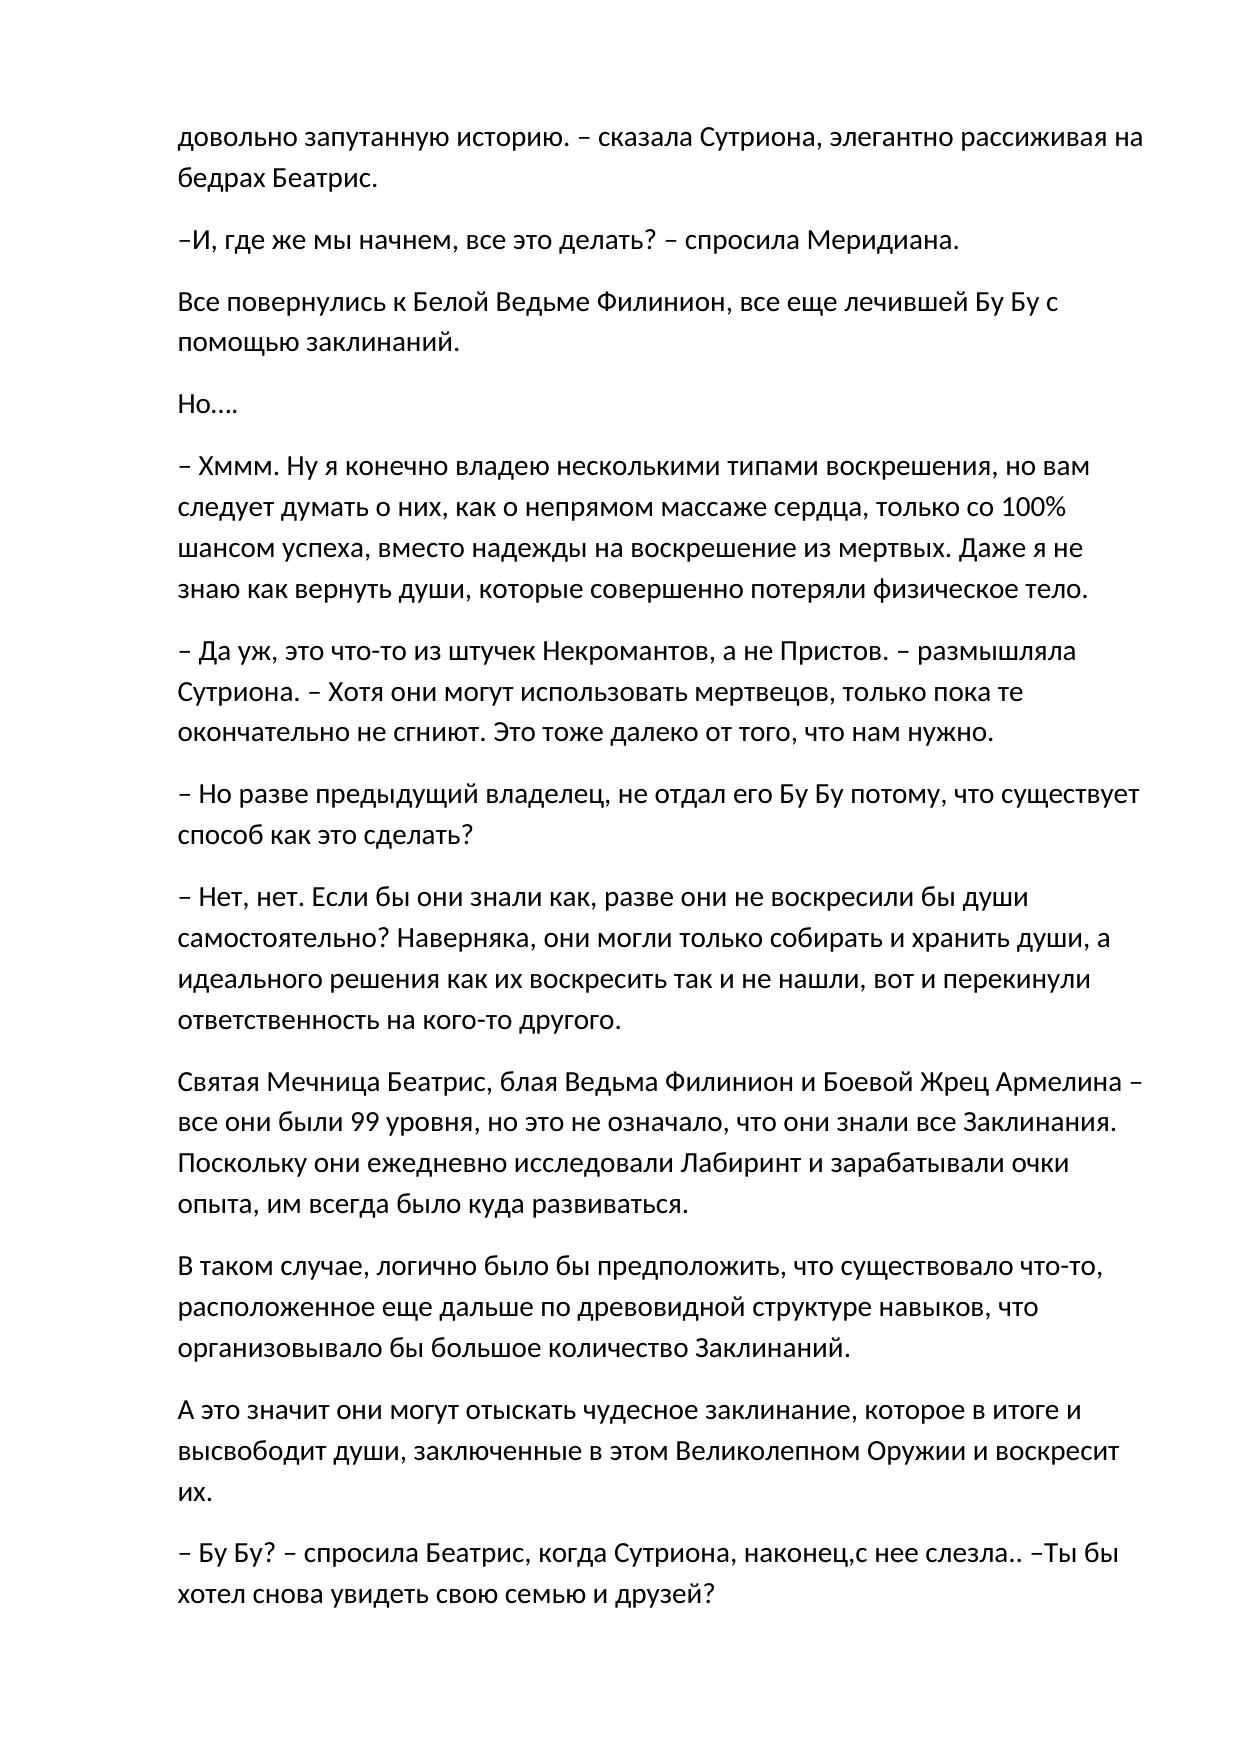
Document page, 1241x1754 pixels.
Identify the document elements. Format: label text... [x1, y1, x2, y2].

text Но…. [177, 385, 1152, 421]
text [177, 118, 1152, 195]
text – Нет, нет. Если бы они знали как, разве они не воскресили бы души самостоятельно? Наверняка, они могли только собирать и хранить души, а идеального решения как их воскресить так и не нашли, вот и перекинули ответственность на кого-то другого. [177, 878, 1152, 1036]
text – Хммм. Ну я конечно владею несколькими типами воскрешения, но вам следует думать о них, как о непрямом массаже сердца, только со 100% шансом успеха, вместо надежды на воскрешение из мертвых. Даже я не знаю как вернуть души, которые совершенно потеряли физическое тело. [177, 447, 1152, 606]
text – Да уж, это что-то из штучек Некромантов, а не Пристов. – размышляла Сутриона. – Хотя они могут использовать мертвецов, только пока те окончательно не сгниют. Это тоже далеко от того, что нам нужно. [177, 632, 1152, 749]
text – Но разве предыдущий владелец, не отдал его Бу Бу потому, что существует способ как это сделать? [177, 775, 1152, 852]
text Святая Мечница Беатрис, блая Ведьма Филинион и Боевой Жрец Армелина – все они были 99 уровня, но это не означало, что они знали все Заклинания. Поскольку они ежедневно исследовали Лабиринт и зарабатывали очки опыта, им всегда было куда развиваться. [177, 1063, 1152, 1221]
text В таком случае, логично было бы предположить, что существовало что-то, расположенное еще дальше по древовидной структуре навыков, что организовывало бы большое количество Заклинаний. [177, 1247, 1152, 1365]
text Все повернулись к Белой Ведьме Филинион, все еще лечившей Бу Бу с помощью заклинаний. [177, 283, 1152, 359]
text –И, где же мы начнем, все это делать? – спросила Меридиана. [177, 221, 1152, 256]
text А это значит они могут отыскать чудесное заклинание, которое в итоге и высвободит души, заключенные в этом Великолепном Оружии и воскресит их. [177, 1391, 1152, 1508]
text – Бу Бу? – спросила Беатрис, когда Сутриона, наконец,с нее слезла.. –Ты бы хотел снова увидеть свою семью и друзей? [177, 1534, 1152, 1611]
